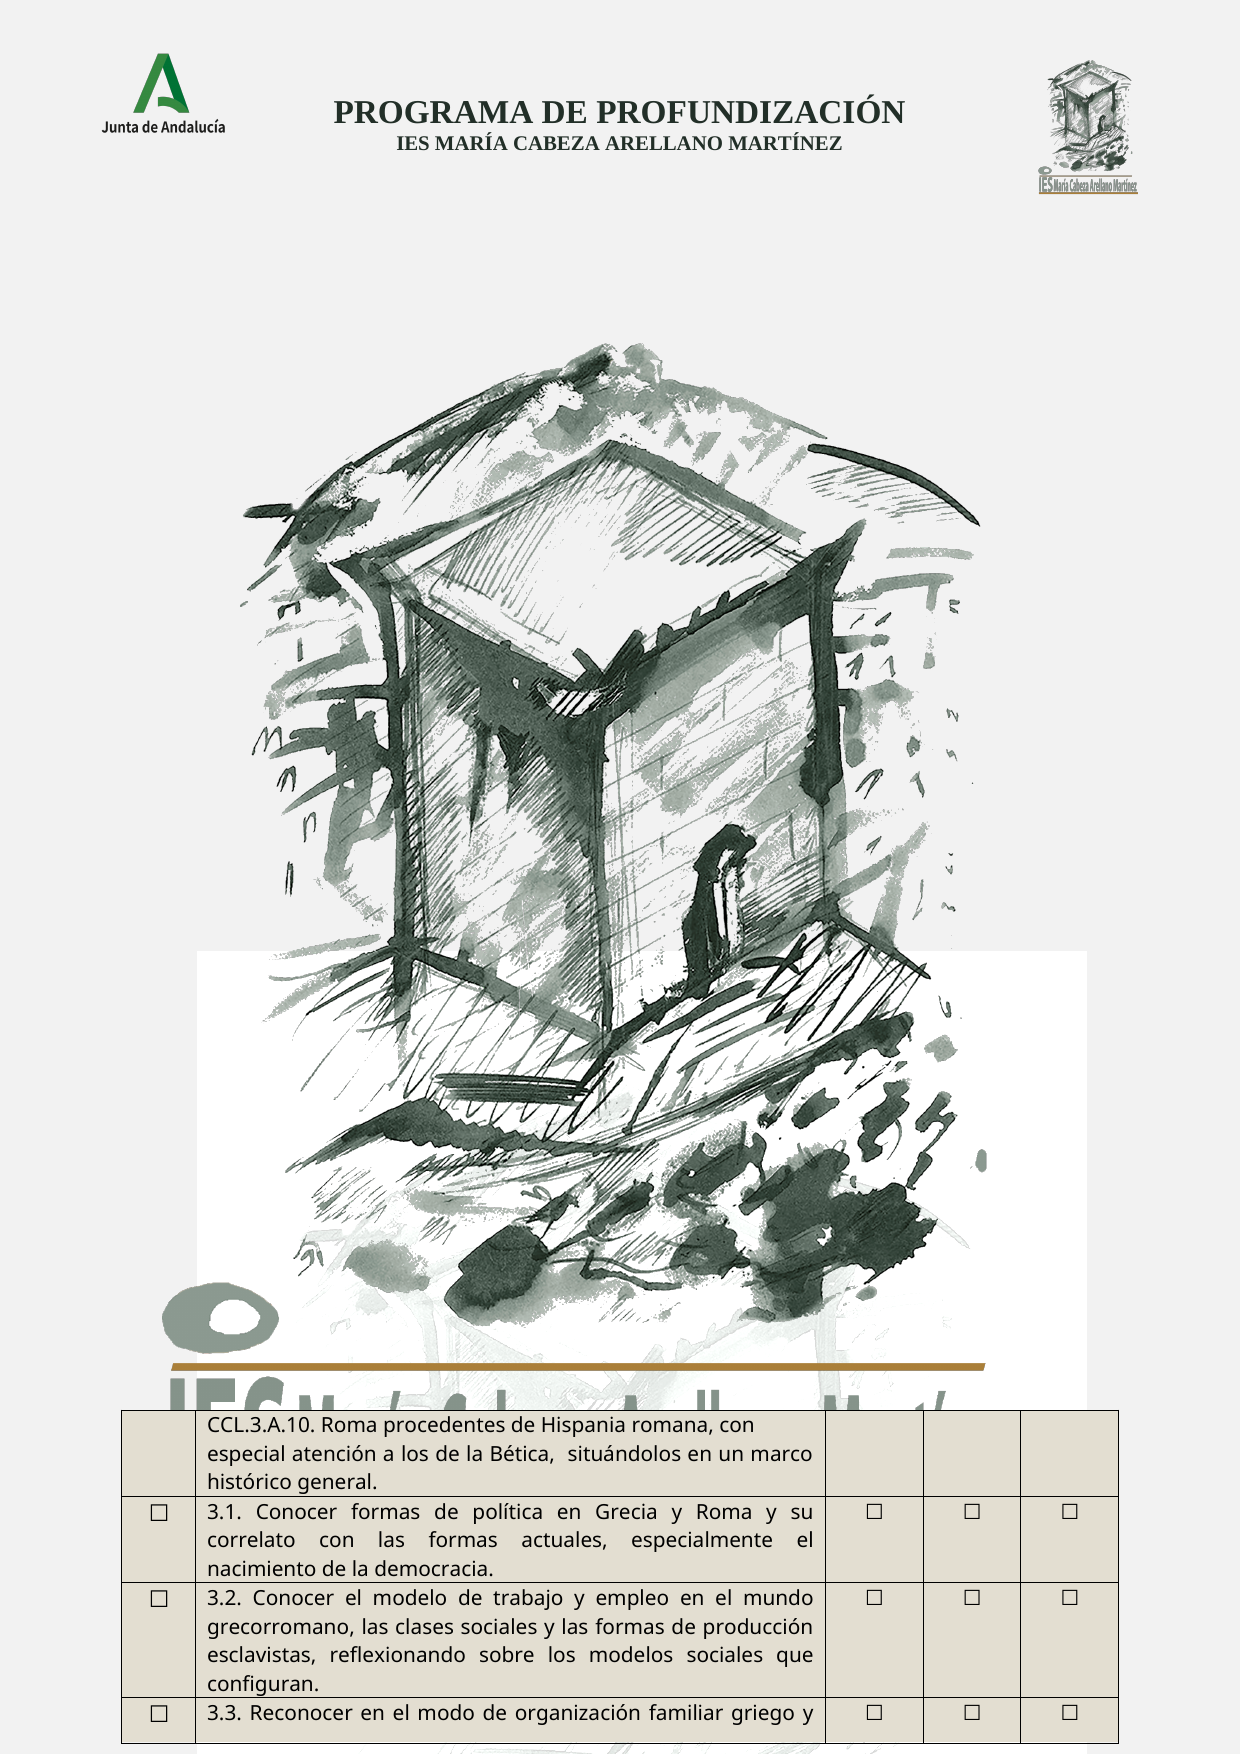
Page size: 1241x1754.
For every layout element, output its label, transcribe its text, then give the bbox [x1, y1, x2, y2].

table_cell 2.3. Conocer personajes célebres en la Antigua 4 % CCL.3.A.10. Roma procedentes de Hispania romana, con especial atención a los de la Bética, situándolos en un marco histórico general. [196, 1411, 825, 1496]
table_cell 3.2. Conocer el modelo de trabajo y empleo en el mundo grecorromano, las clases sociales y las formas de producción esclavistas, reflexionando sobre los modelos sociales que configuran. [196, 1583, 825, 1697]
table_cell 3.3. Reconocer en el modo de organización familiar griego y romano a la actual familia, identificando semejanzas y diferencias entre los roles antiguos y los actuales. [196, 1698, 825, 1742]
picture [132, 44, 1146, 1410]
picture [91, 47, 236, 139]
table_cell 3.1. Conocer formas de política en Grecia y Roma y su correlato con las formas actuales, especialmente el nacimiento de la democracia. [196, 1497, 825, 1582]
